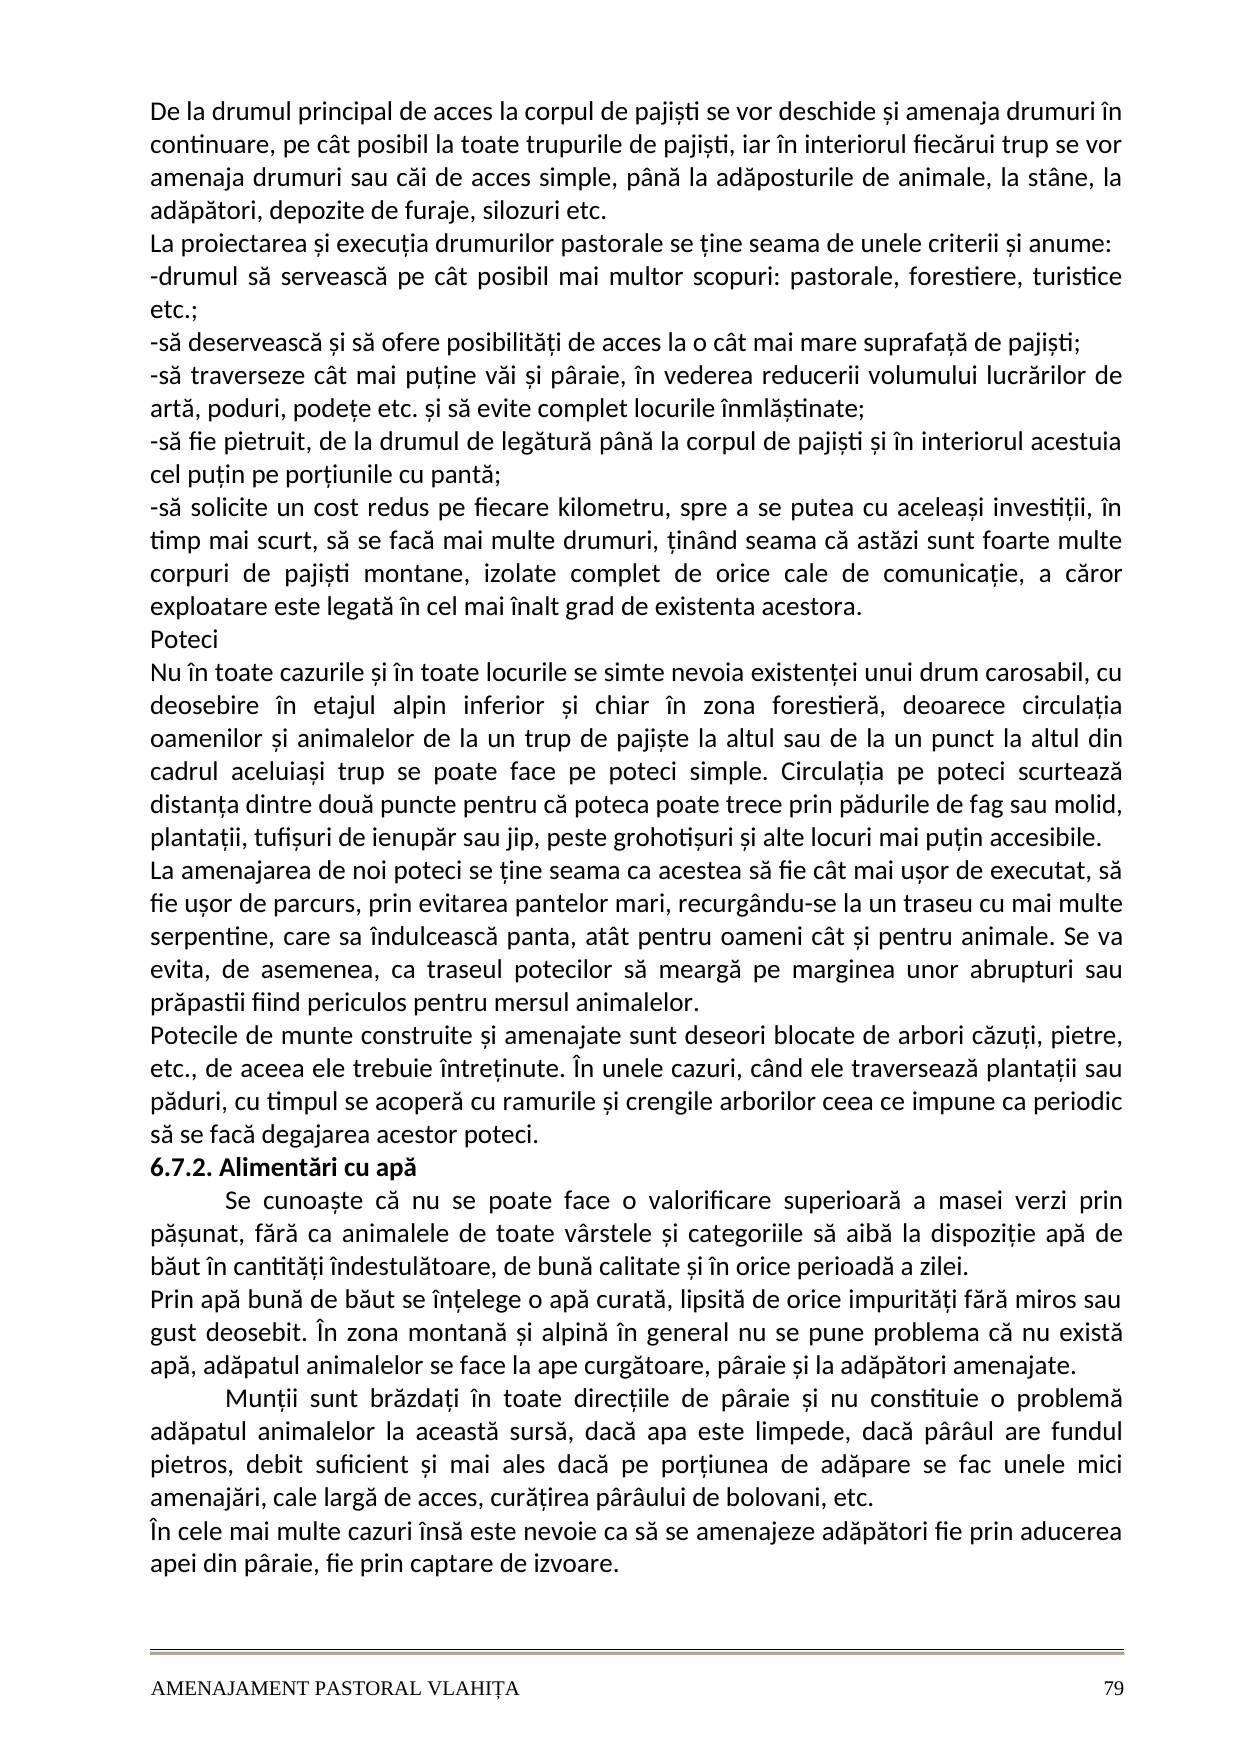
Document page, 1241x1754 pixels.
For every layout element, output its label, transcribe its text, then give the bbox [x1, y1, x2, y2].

text Se cunoaşte că nu se poate face o valorificare superioară a masei verzi prin păşunat, fără ca animalele de toate vârstele şi categoriile să aibă la dispoziţie apă de băut în cantităţi îndestulătoare, de bună calitate şi în orice perioadă a zilei. [150, 1183, 1124, 1282]
text De la drumul principal de acces la corpul de pajişti se vor deschide şi amenaja drumuri în continuare, pe cât posibil la toate trupurile de pajişti, iar în interiorul fiecărui trup se vor amenaja drumuri sau căi de acces simple, până la adăposturile de animale, la stâne, la adăpători, depozite de furaje, silozuri etc. [150, 94, 1124, 226]
text Prin apă bună de băut se înţelege o apă curată, lipsită de orice impurităţi fără miros sau gust deosebit. În zona montană şi alpină în general nu se pune problema că nu există apă, adăpatul animalelor se face la ape curgătoare, pâraie şi la adăpători amenajate. [150, 1282, 1124, 1382]
text Nu în toate cazurile şi în toate locurile se simte nevoia existenţei unui drum carosabil, cu deosebire în etajul alpin inferior şi chiar în zona forestieră, deoarece circulaţia oamenilor şi animalelor de la un trup de pajişte la altul sau de la un punct la altul din cadrul aceluiaşi trup se poate face pe poteci simple. Circulaţia pe poteci scurtează distanţa dintre două puncte pentru că poteca poate trece prin pădurile de fag sau molid, plantaţii, tufişuri de ienupăr sau jip, peste grohotişuri şi alte locuri mai puţin accesibile. [150, 655, 1124, 853]
text La amenajarea de noi poteci se ţine seama ca acestea să fie cât mai uşor de executat, să fie uşor de parcurs, prin evitarea pantelor mari, recurgându-se la un traseu cu mai multe serpentine, care sa îndulcească panta, atât pentru oameni cât şi pentru animale. Se va evita, de asemenea, ca traseul potecilor să meargă pe marginea unor abrupturi sau prăpastii fiind periculos pentru mersul animalelor. [150, 853, 1124, 1018]
text -să solicite un cost redus pe fiecare kilometru, spre a se putea cu aceleaşi investiţii, în timp mai scurt, să se facă mai multe drumuri, ţinând seama că astăzi sunt foarte multe corpuri de pajişti montane, izolate complet de orice cale de comunicaţie, a căror exploatare este legată în cel mai înalt grad de existenta acestora. [150, 490, 1124, 622]
text -să fie pietruit, de la drumul de legătură până la corpul de pajişti şi în interiorul acestuia cel puţin pe porţiunile cu pantă; [150, 424, 1124, 490]
text 6.7.2. Alimentări cu apă [150, 1150, 1124, 1183]
text Potecile de munte construite şi amenajate sunt deseori blocate de arbori căzuţi, pietre, etc., de aceea ele trebuie întreţinute. În unele cazuri, când ele traversează plantaţii sau păduri, cu timpul se acoperă cu ramurile şi crengile arborilor ceea ce impune ca periodic să se facă degajarea acestor poteci. [150, 1018, 1124, 1150]
text -drumul să servească pe cât posibil mai multor scopuri: pastorale, forestiere, turistice etc.; [150, 259, 1124, 325]
text În cele mai multe cazuri însă este nevoie ca să se amenajeze adăpători fie prin aducerea apei din pâraie, fie prin captare de izvoare. [150, 1514, 1124, 1580]
text Munţii sunt brăzdaţi în toate direcţiile de pâraie şi nu constituie o problemă adăpatul animalelor la această sursă, dacă apa este limpede, dacă pârâul are fundul pietros, debit suficient şi mai ales dacă pe porţiunea de adăpare se fac unele mici amenajări, cale largă de acces, curăţirea pârâului de bolovani, etc. [150, 1382, 1124, 1514]
text -să traverseze cât mai puţine văi şi pâraie, în vederea reducerii volumului lucrărilor de artă, poduri, podeţe etc. şi să evite complet locurile înmlăştinate; [150, 358, 1124, 424]
text La proiectarea şi execuţia drumurilor pastorale se ţine seama de unele criterii şi anume: [150, 226, 1124, 259]
text -să deservească şi să ofere posibilităţi de acces la o cât mai mare suprafaţă de pajişti; [150, 325, 1124, 358]
text Poteci [150, 622, 1124, 655]
